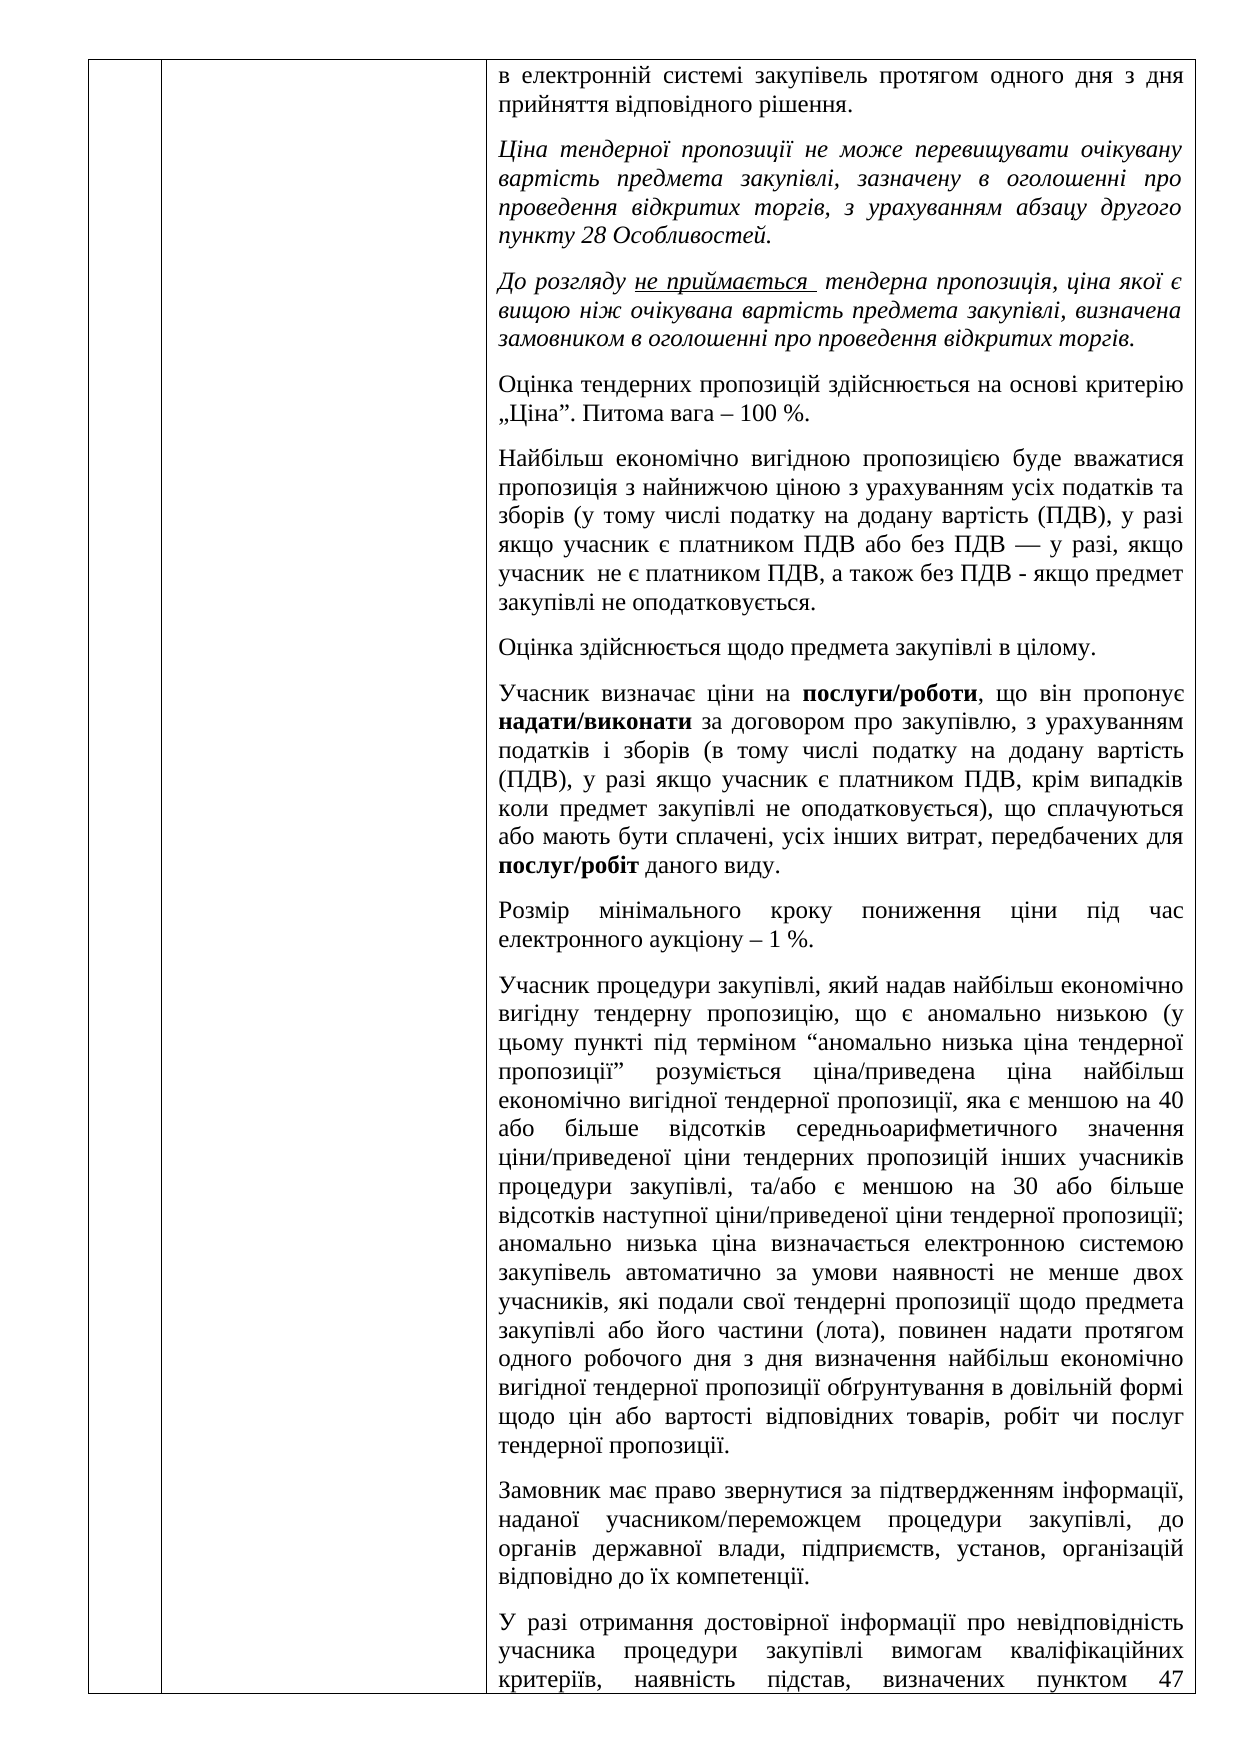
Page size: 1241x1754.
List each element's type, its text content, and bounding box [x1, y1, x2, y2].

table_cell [487, 60, 1195, 1693]
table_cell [162, 60, 486, 1693]
table_cell 1 [89, 60, 161, 1693]
